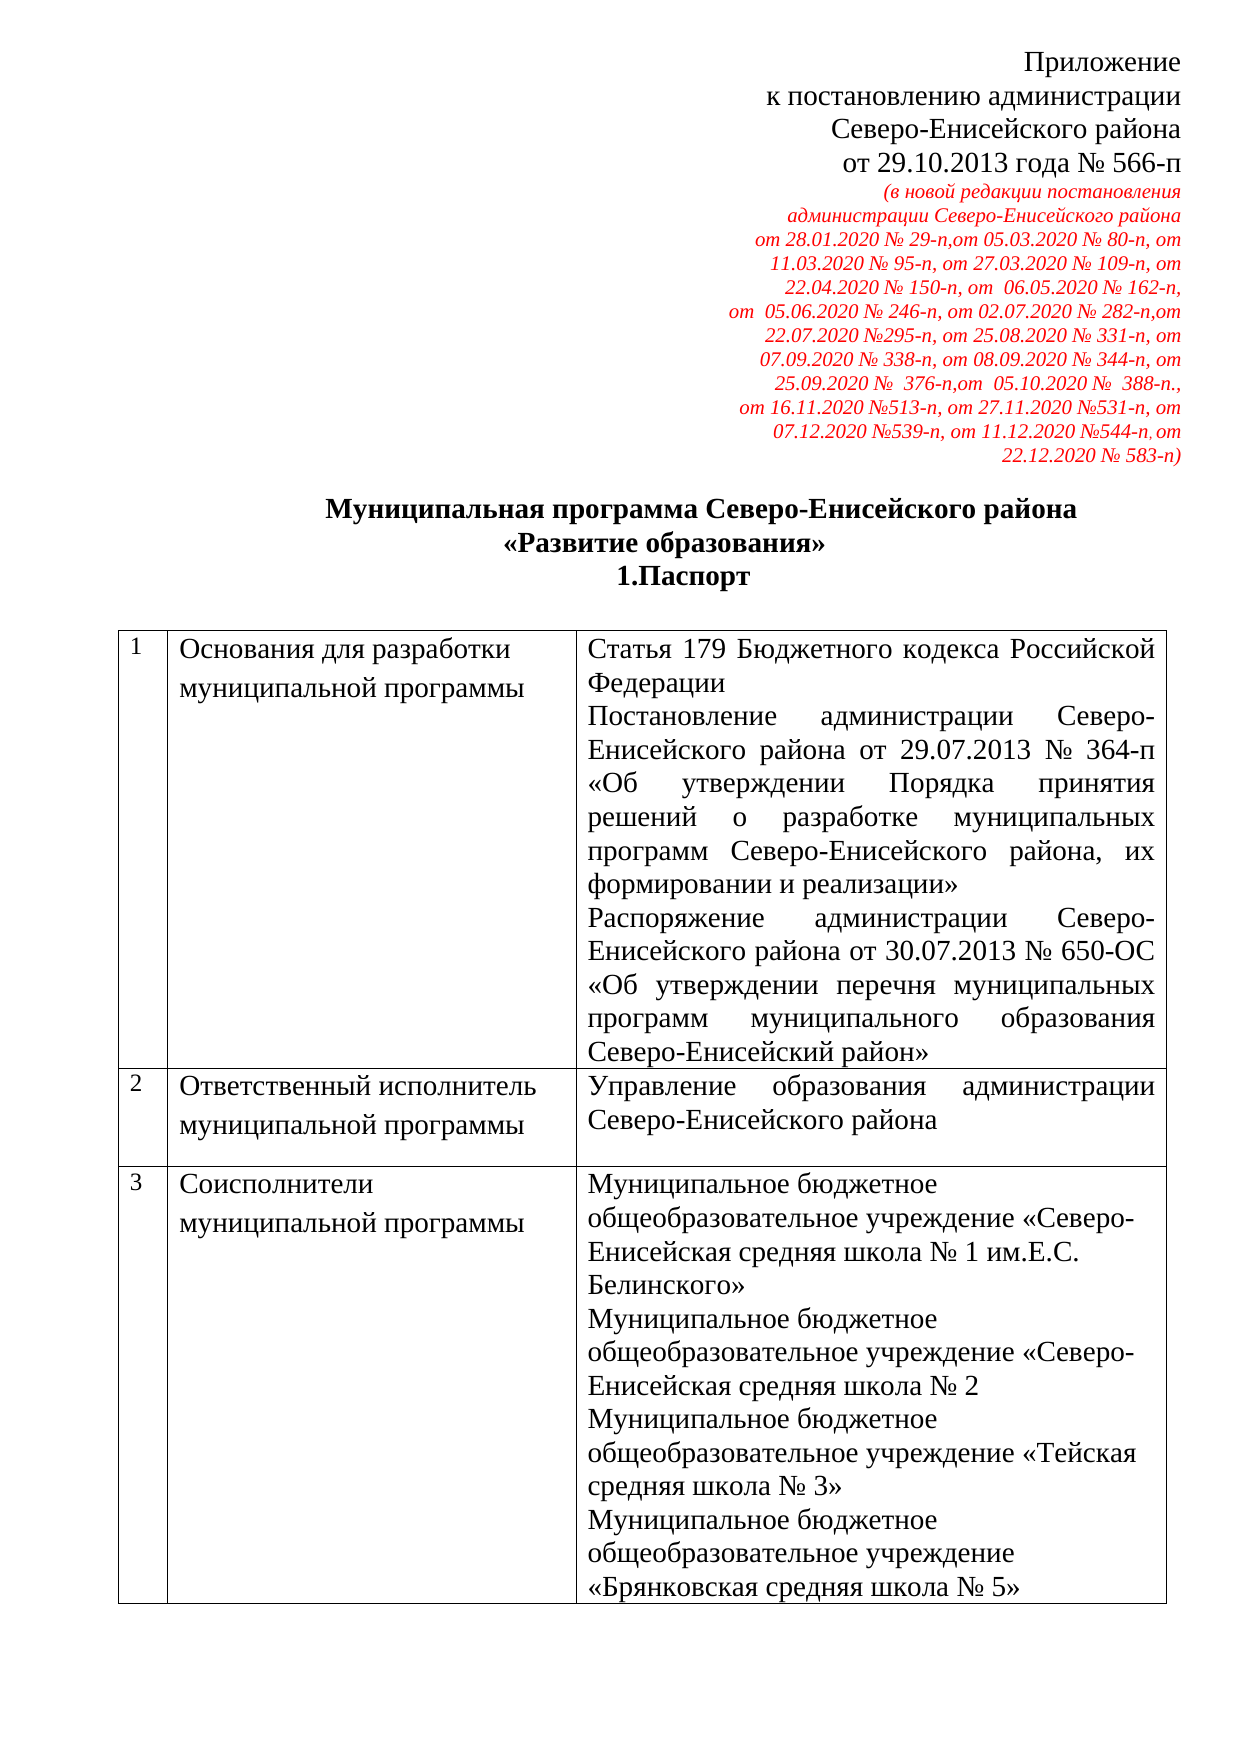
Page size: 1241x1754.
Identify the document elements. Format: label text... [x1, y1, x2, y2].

table_cell Управление образования администрации Северо-Енисейского района [577, 1069, 1166, 1166]
text администрации Северо-Енисейского района [679, 203, 1181, 227]
text (в новой редакции постановления [679, 178, 1181, 203]
text от 29.10.2013 года № 566-п [635, 145, 1181, 178]
text Приложение [635, 44, 1181, 78]
text от 05.06.2020 № 246-п, от 02.07.2020 № 282-п,от 22.07.2020 №295-п, от 25.08.2020 № 331-п, от 07.09.2020 № 338-п, от 08.09.2020 № 344-п, от 25.09.2020 № 376-п,от 05.10.2020 № 388-п., [679, 299, 1181, 395]
text 1.Паспорт [185, 558, 1181, 592]
text от 28.01.2020 № 29-п,от 05.03.2020 № 80-п, от [679, 227, 1181, 251]
text «Развитие образования» [148, 525, 1181, 558]
text от 16.11.2020 №513-п, от 27.11.2020 №531-п, от 07.12.2020 №539-п, от 11.12.2020 №544-п, от 22.12.2020 № 583-п) [679, 395, 1181, 467]
text 11.03.2020 № 95-п, от 27.03.2020 № 109-п, от 22.04.2020 № 150-п, от 06.05.2020 № 162-п, [679, 251, 1181, 299]
table_cell 2 [119, 1069, 167, 1166]
table_header Основания для разработки муниципальной программы [168, 631, 576, 1067]
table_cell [168, 1167, 576, 1603]
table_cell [577, 1167, 1166, 1603]
table_cell 3 [119, 1167, 167, 1603]
table_header 1 [119, 631, 167, 1067]
table_cell Ответственный исполнитель муниципальной программы [168, 1069, 576, 1166]
text Северо-Енисейского района [635, 111, 1181, 145]
text Муниципальная программа Северо-Енисейского района [148, 491, 1181, 525]
table_header Статья 179 Бюджетного кодекса Российской Федерации Постановление администрации Северо-Енисейского района от 29.07.2013 № 364-п «Об утверждении Порядка принятия решений о разработке муниципальных программ Северо-Енисейского района, их формировании и реализации» Распоряжение администрации Северо-Енисейского района от 30.07.2013 № 650-ОС «Об утверждении перечня муниципальных программ муниципального образования Северо-Енисейский район» [577, 631, 1166, 1067]
text к постановлению администрации [635, 78, 1181, 111]
